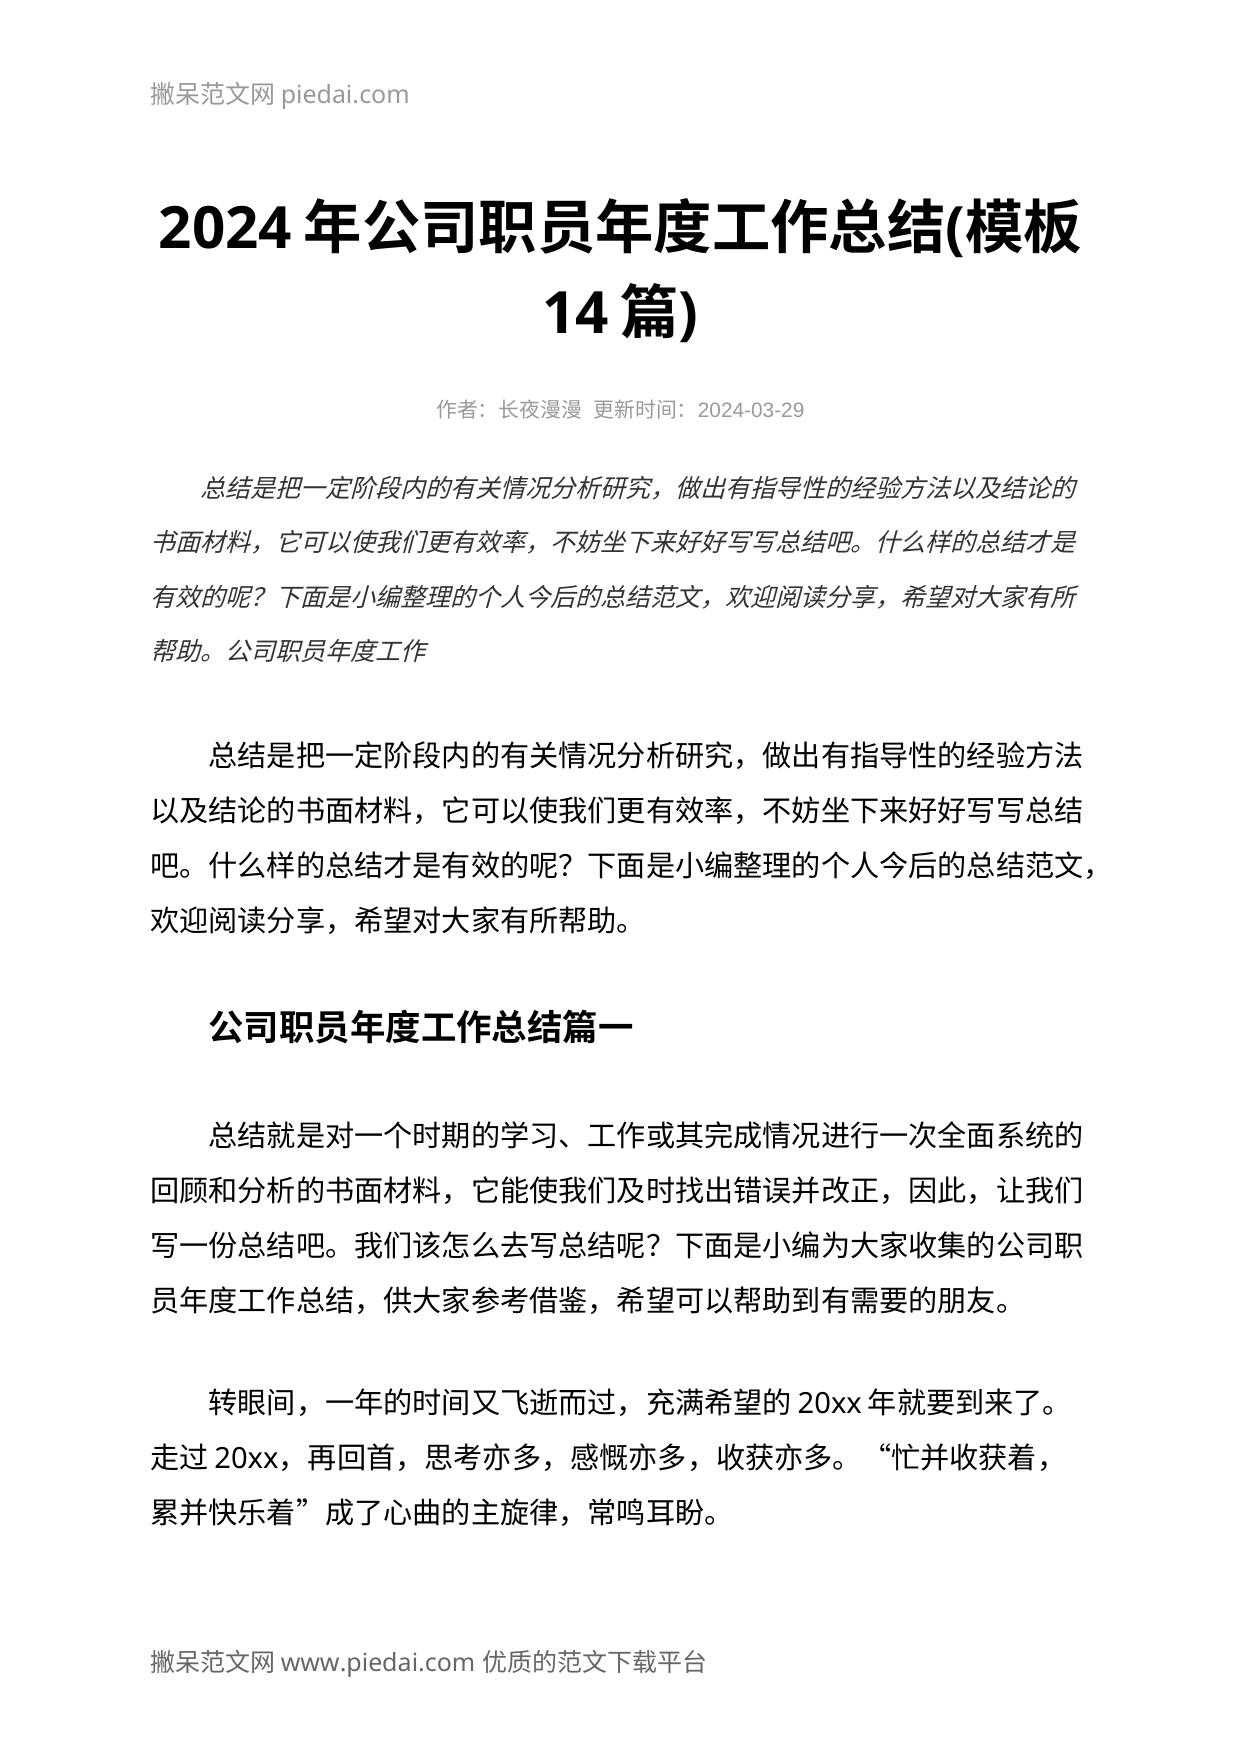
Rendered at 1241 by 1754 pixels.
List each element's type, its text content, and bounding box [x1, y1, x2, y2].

text 公司职员年度工作总结篇一 [150, 999, 1090, 1051]
text 总结是把一定阶段内的有关情况分析研究，做出有指导性的经验方法以及结论的书面材料，它可以使我们更有效率，不妨坐下来好好写写总结吧。什么样的总结才是有效的呢？下面是小编整理的个人今后的总结范文，欢迎阅读分享，希望对大家有所帮助。公司职员年度工作 [150, 468, 1090, 668]
text 转眼间，一年的时间又飞逝而过，充满希望的20xx年就要到来了。走过20xx，再回首，思考亦多，感慨亦多，收获亦多。“忙并收获着，累并快乐着”成了心曲的主旋律，常鸣耳盼。 [150, 1379, 1090, 1532]
text 作者：长夜漫漫 更新时间：2024-03-29 [150, 398, 1090, 422]
subtitle 2024年公司职员年度工作总结(模板14篇) [150, 181, 1090, 351]
text 总结就是对一个时期的学习、工作或其完成情况进行一次全面系统的回顾和分析的书面材料，它能使我们及时找出错误并改正，因此，让我们写一份总结吧。我们该怎么去写总结呢？下面是小编为大家收集的公司职员年度工作总结，供大家参考借鉴，希望可以帮助到有需要的朋友。 [150, 1113, 1090, 1320]
text 总结是把一定阶段内的有关情况分析研究，做出有指导性的经验方法以及结论的书面材料，它可以使我们更有效率，不妨坐下来好好写写总结吧。什么样的总结才是有效的呢？下面是小编整理的个人今后的总结范文，欢迎阅读分享，希望对大家有所帮助。 [150, 733, 1090, 940]
